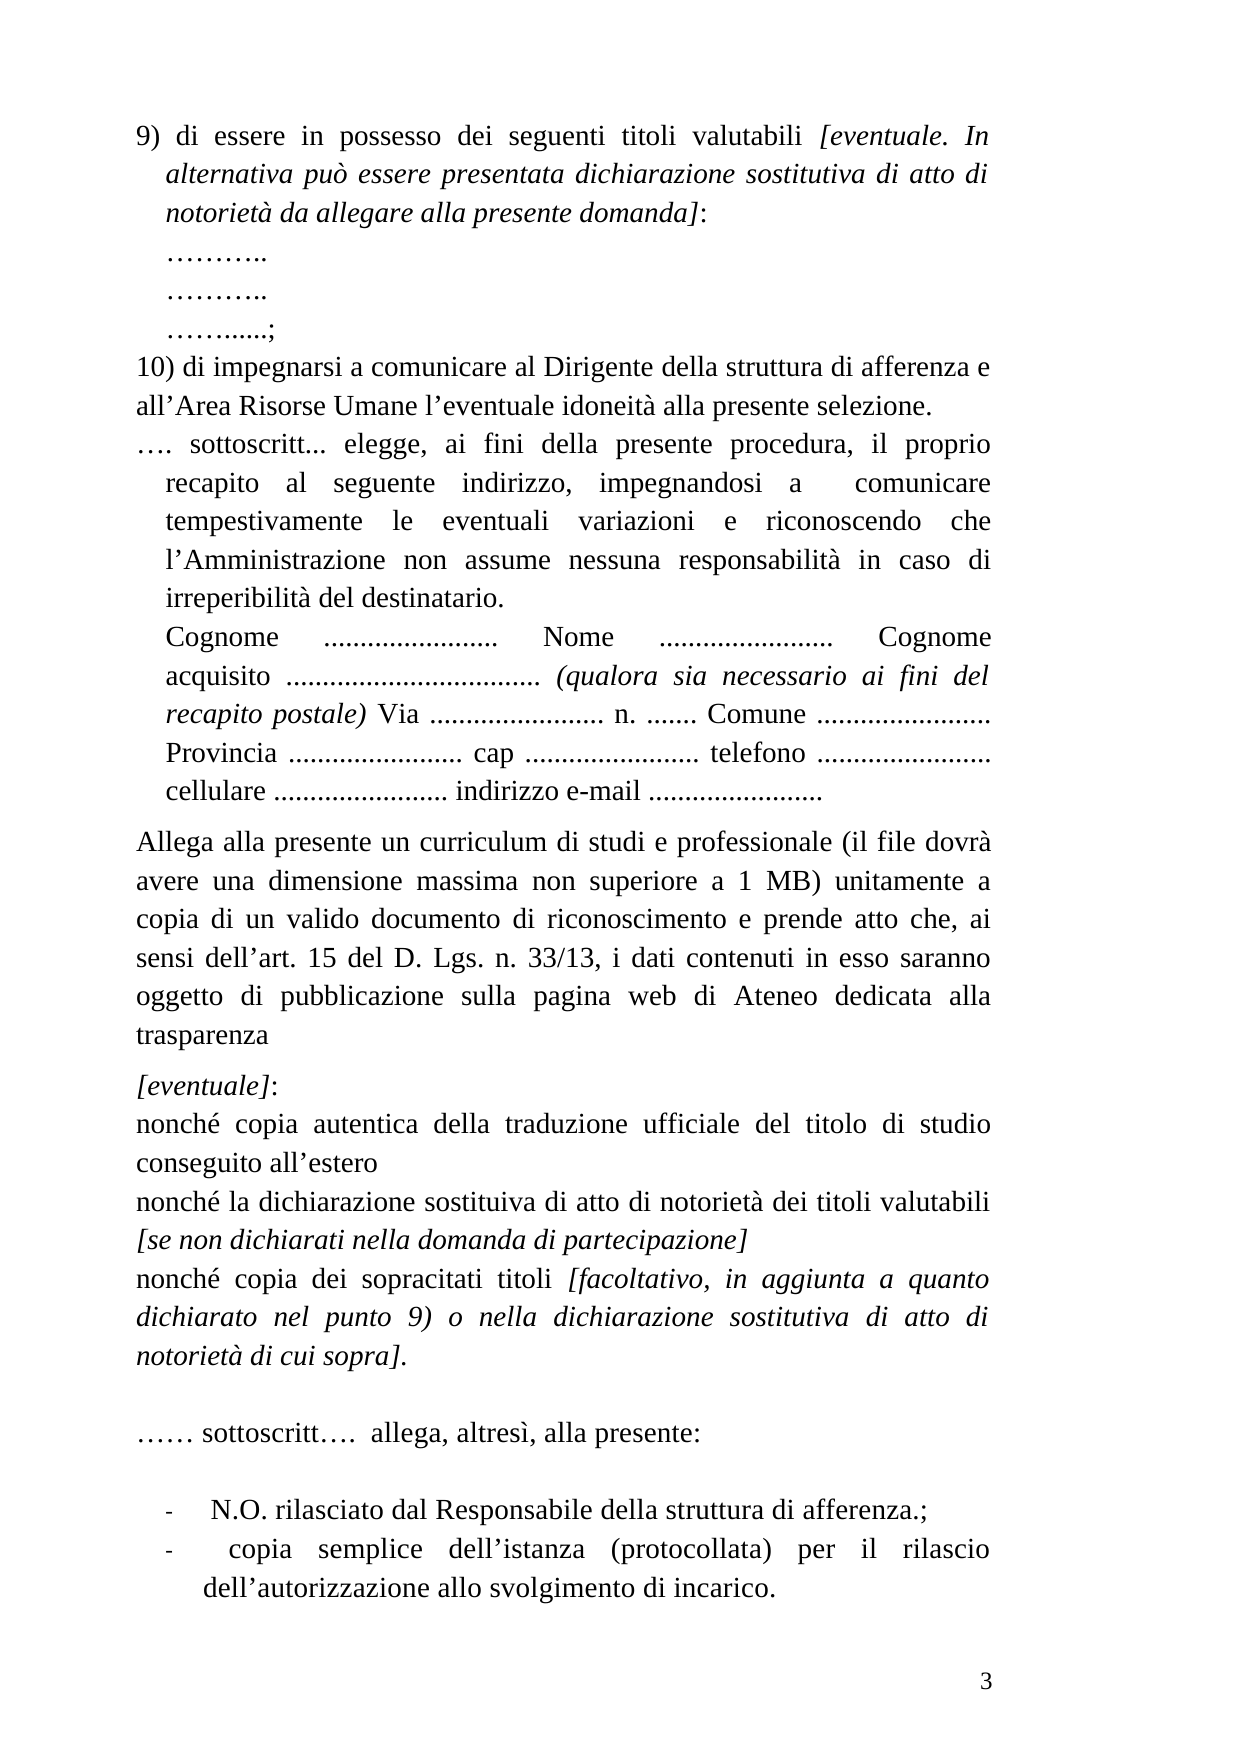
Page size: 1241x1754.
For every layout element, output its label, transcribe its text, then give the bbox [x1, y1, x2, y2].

text Cognome ........................ Nome ........................ Cognome acquisito ................................... (qualora sia necessario ai fini del recapito postale) Via ........................ n. ....... Comune ........................ Provincia ........................ cap ........................ telefono ........................ cellulare ........................ indirizzo e-mail ........................ [165, 619, 992, 807]
list copia semplice dell’istanza (protocollata) per il rilascio dell’autorizzazione allo svolgimento di incarico. [165, 1531, 992, 1604]
text ……......; [165, 311, 992, 344]
text nonché copia dei sopracitati titoli [facoltativo, in aggiunta a quanto dichiarato nel punto 9) o nella dichiarazione sostitutiva di atto di notorietà di cui sopra]. [136, 1261, 992, 1371]
text nonché copia autentica della traduzione ufficiale del titolo di studio conseguito all’estero [136, 1107, 992, 1179]
text nonché la dichiarazione sostituiva di atto di notorietà dei titoli valutabili [se non dichiarati nella domanda di partecipazione] [136, 1184, 992, 1256]
text 9) di essere in possesso dei seguenti titoli valutabili [eventuale. In alternativa può essere presentata dichiarazione sostitutiva di atto di notorietà da allegare alla presente domanda]: [136, 118, 992, 229]
text [eventuale]: [136, 1068, 992, 1102]
text 10) di impegnarsi a comunicare al Dirigente della struttura di afferenza e all’Area Risorse Umane l’eventuale idoneità alla presente selezione. [136, 349, 992, 421]
text …… sottoscritt…. allega, altresì, alla presente: [136, 1415, 992, 1448]
list N.O. rilasciato dal Responsabile della struttura di afferenza.; [165, 1492, 992, 1526]
text Allega alla presente un curriculum di studi e professionale (il file dovrà avere una dimensione massima non superiore a 1 MB) unitamente a copia di un valido documento di riconoscimento e prende atto che, ai sensi dell’art. 15 del D. Lgs. n. 33/13, i dati contenuti in esso saranno oggetto di pubblicazione sulla pagina web di Ateneo dedicata alla trasparenza [136, 824, 992, 1051]
text ……….. [165, 272, 992, 306]
text ……….. [165, 234, 992, 267]
text …. sottoscritt... elegge, ai fini della presente procedura, il proprio recapito al seguente indirizzo, impegnandosi a comunicare tempestivamente le eventuali variazioni e riconoscendo che l’Amministrazione non assume nessuna responsabilità in caso di irreperibilità del destinatario. [136, 426, 992, 614]
